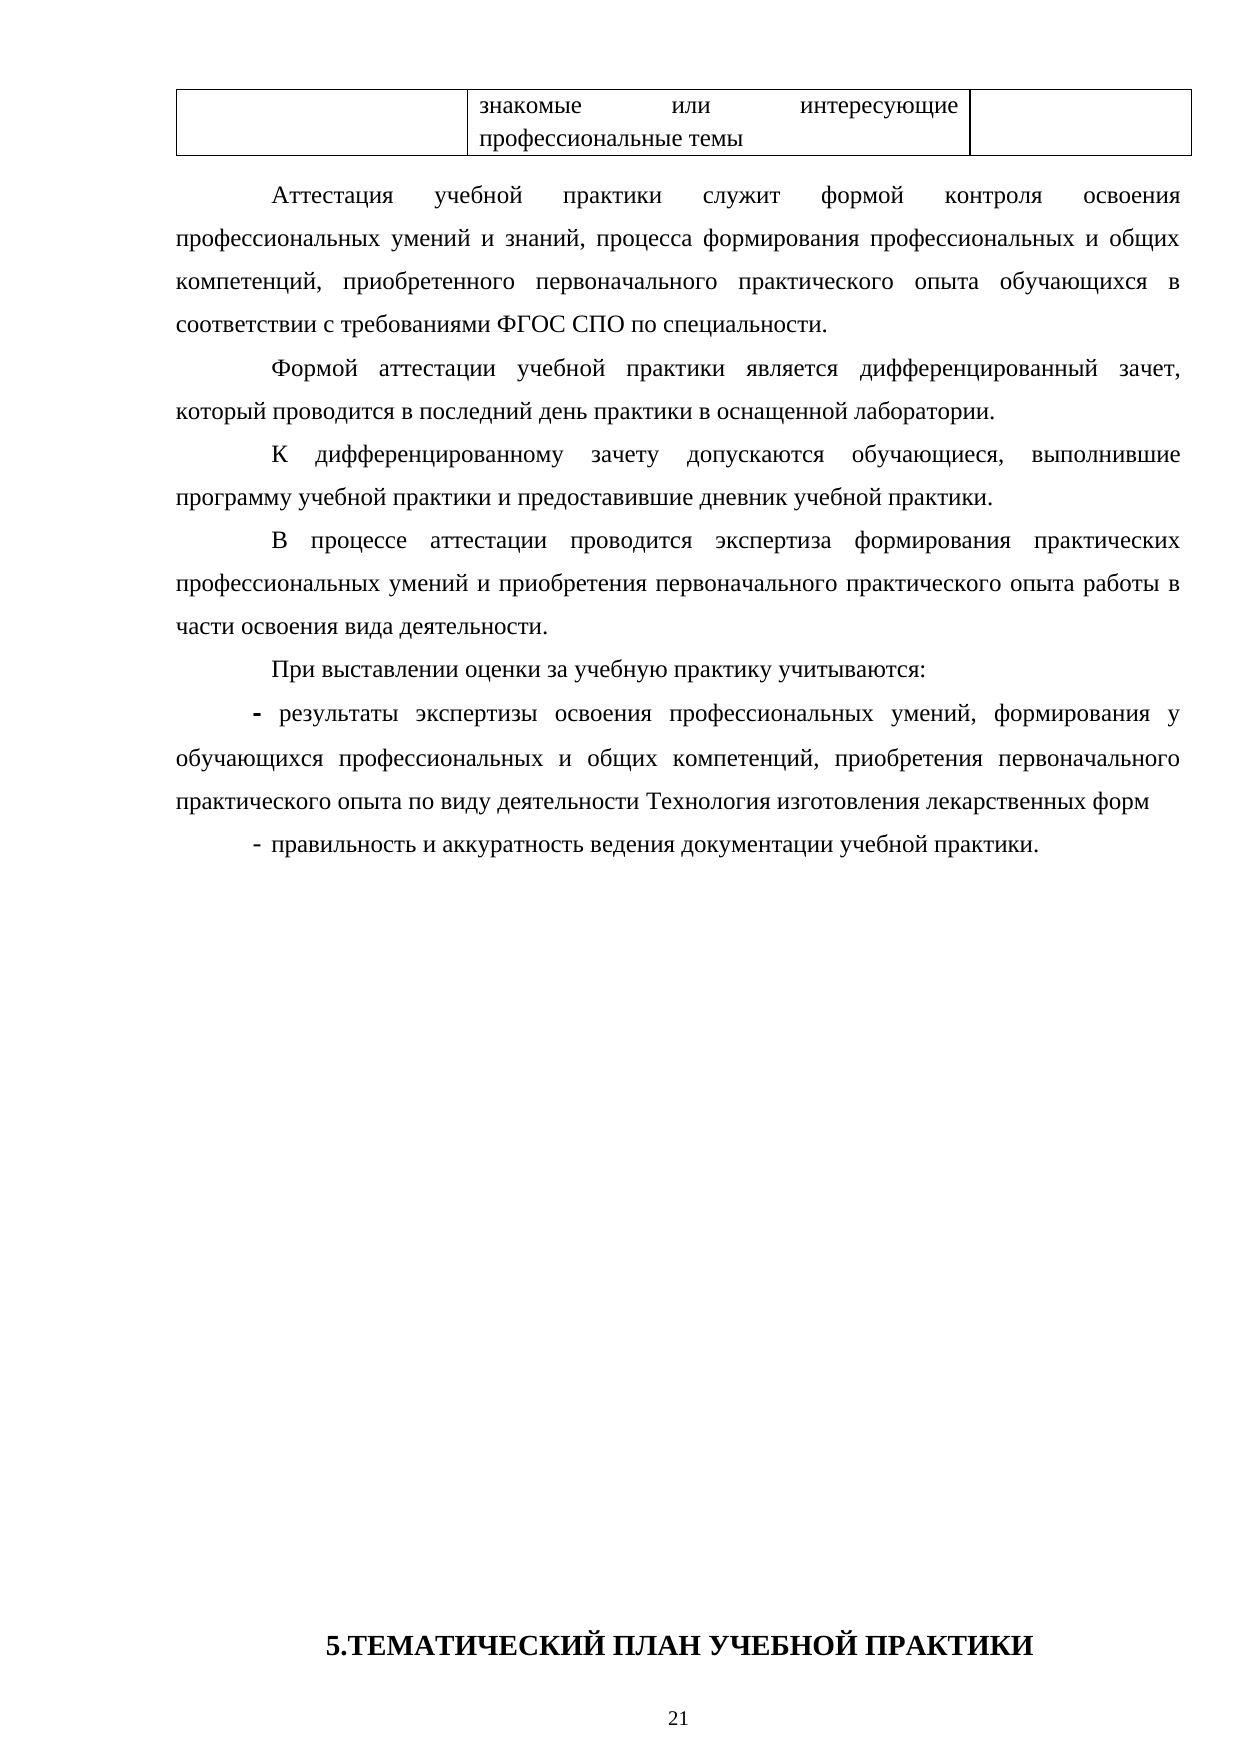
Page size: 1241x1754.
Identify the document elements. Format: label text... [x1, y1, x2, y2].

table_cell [177, 90, 467, 155]
text При выставлении оценки за учебную практику учитываются: [176, 654, 1181, 683]
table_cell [971, 90, 1191, 155]
text К дифференцированному зачету допускаются обучающиеся, выполнившие программу учебной практики и предоставившие дневник учебной практики. [176, 439, 1181, 511]
list правильность и аккуратность ведения документации учебной практики. [176, 829, 1181, 860]
text Аттестация учебной практики служит формой контроля освоения профессиональных умений и знаний, процесса формирования профессиональных и общих компетенций, приобретенного первоначального практического опыта обучающихся в соответствии с требованиями ФГОС СПО по специальности. [176, 180, 1181, 338]
text В процессе аттестации проводится экспертиза формирования практических профессиональных умений и приобретения первоначального практического опыта работы в части освоения вида деятельности. [176, 525, 1181, 640]
list 5.ТЕМАТИЧЕСКИЙ ПЛАН УЧЕБНОЙ ПРАКТИКИ [326, 1628, 1181, 1661]
text Формой аттестации учебной практики является дифференцированный зачет, который проводится в последний день практики в оснащенной лаборатории. [176, 353, 1181, 424]
list результаты экспертизы освоения профессиональных умений, формирования у обучающихся профессиональных и общих компетенций, приобретения первоначального практического опыта по виду деятельности Технология изготовления лекарственных форм [176, 698, 1181, 815]
